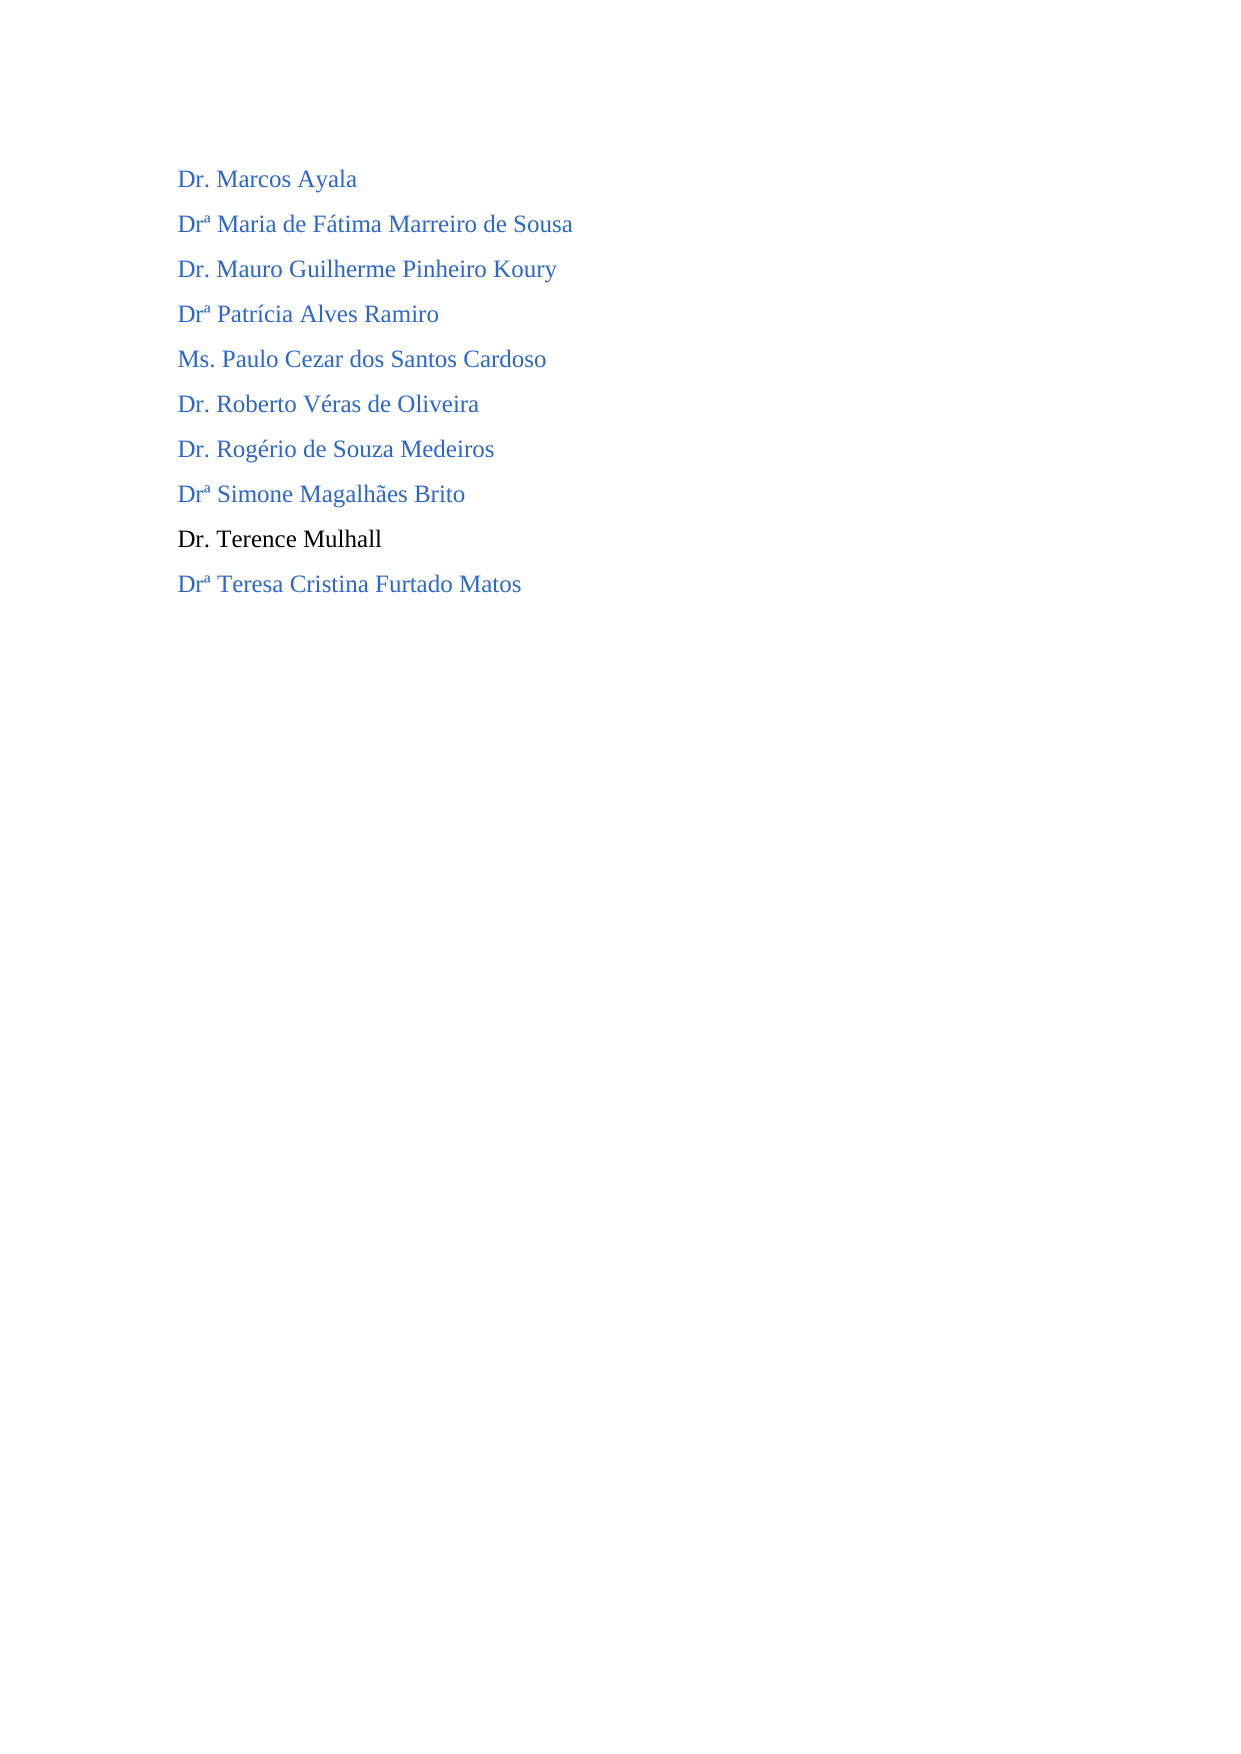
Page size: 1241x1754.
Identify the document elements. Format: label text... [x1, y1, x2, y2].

text Ms. Paulo Cezar dos Santos Cardoso [177, 328, 1063, 373]
text Drª Simone Magalhães Brito [177, 463, 1063, 508]
text Dr. Mauro Guilherme Pinheiro Koury [177, 238, 1063, 283]
text Drª Teresa Cristina Furtado Matos [177, 553, 1063, 598]
text Dr. Rogério de Souza Medeiros [177, 418, 1063, 463]
text Dr. Marcos Ayala [177, 148, 1063, 193]
text Dr. Terence Mulhall [177, 508, 1063, 553]
text Drª Patrícia Alves Ramiro [177, 283, 1063, 328]
text Drª Maria de Fátima Marreiro de Sousa [177, 193, 1063, 238]
text Dr. Roberto Véras de Oliveira [177, 373, 1063, 418]
